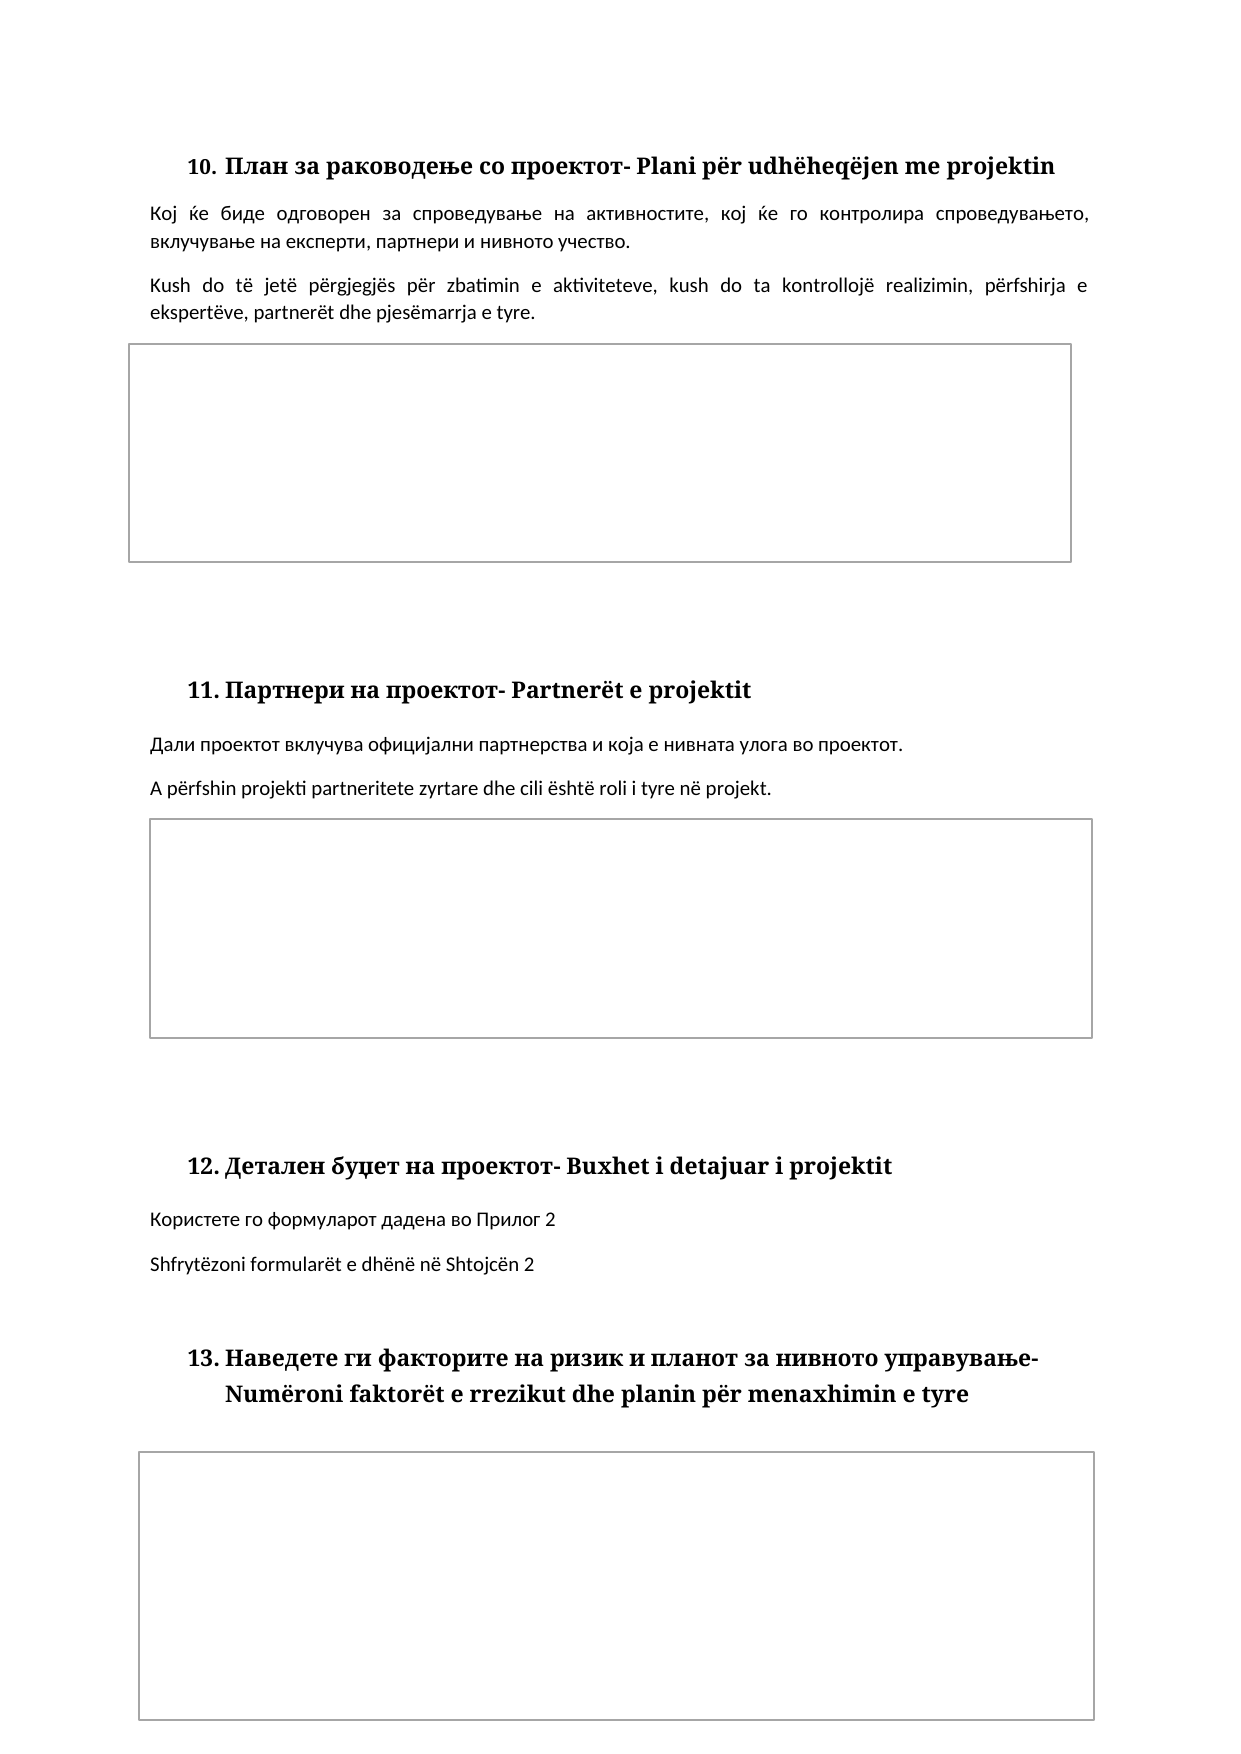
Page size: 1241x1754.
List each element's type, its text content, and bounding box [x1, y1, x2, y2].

text A përfshin projekti partneritete zyrtare dhe cili është roli i tyre në projekt. [150, 775, 1090, 801]
list План за раководење со проектот- Plani për udhëheqëjen me projektin [187, 150, 1090, 181]
text Kush do të jetë përgjegjës për zbatimin e aktiviteteve, kush do ta kontrollojë realizimin, përfshirja e ekspertëve, partnerët dhe pjesëmarrja e tyre. [150, 272, 1090, 325]
text Кој ќе биде одговорен за спроведување на активностите, кој ќе го контролира спроведувањето, вклучување на експерти, партнери и нивното учество. [150, 200, 1090, 253]
text Користете го формуларот дадена во Прилог 2 [150, 1207, 1090, 1232]
text Shfrytëzoni formularët e dhënë në Shtojcën 2 [150, 1251, 1090, 1276]
text Дали проектот вклучува официјални партнерства и која е нивната улога во проектот. [150, 731, 1090, 757]
list Партнери на проектот- Partnerët e projektit [187, 674, 1090, 706]
list Детален буџет на проектот- Buxhet i detajuar i projektit [187, 1150, 1090, 1181]
list Наведете ги факторите на ризик и планот за нивното управување- Numëroni faktorët e rrezikut dhe planin për menaxhimin e tyre [187, 1342, 1090, 1409]
